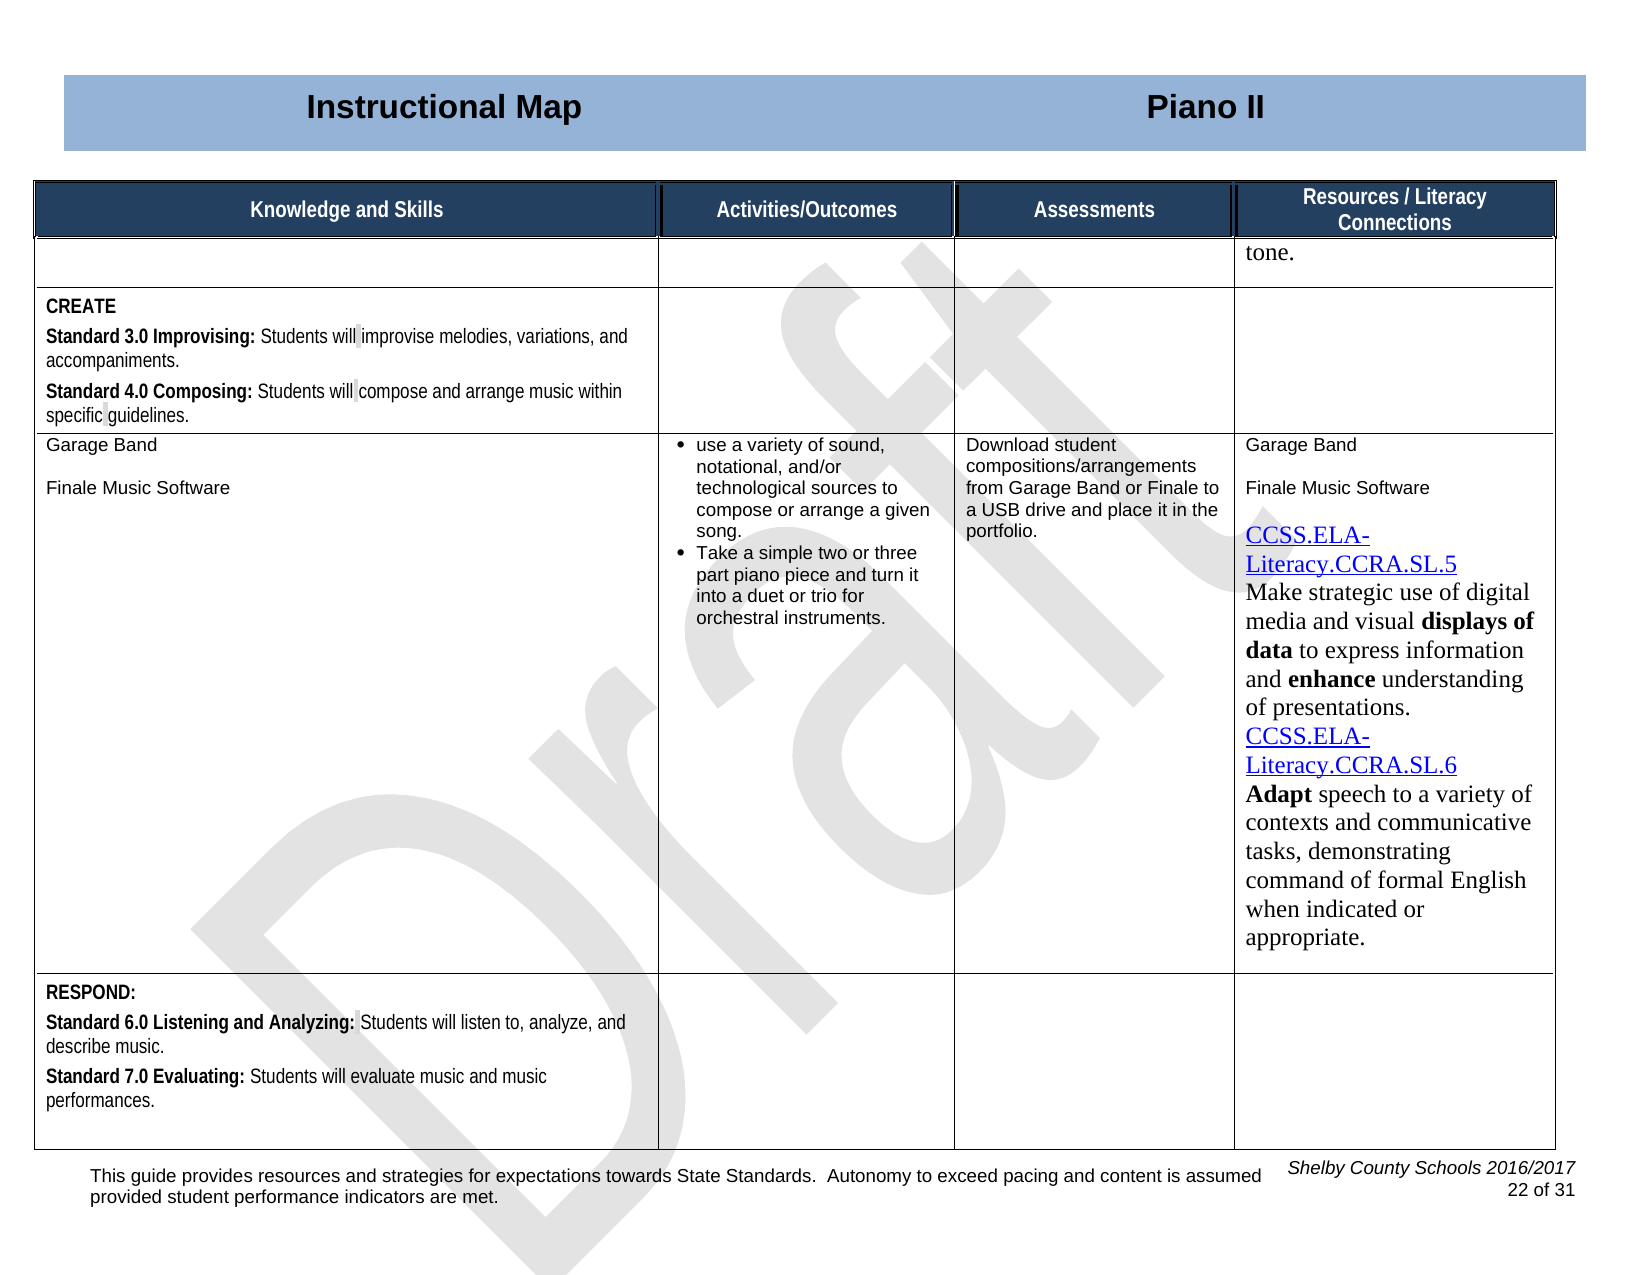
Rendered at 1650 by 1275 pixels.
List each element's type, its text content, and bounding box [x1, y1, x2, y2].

table_header Activities/Outcomes [659, 181, 954, 236]
table_cell use a variety of sound, notational, and/or technological sources to compose or arrange a given song. Take a simple two or three part piano piece and turn it into a duet or trio for orchestral instruments. [659, 434, 954, 973]
table_cell Garage Band Finale Music Software CCSS.ELA-Literacy.CCRA.SL.5 Make strategic use of digital media and visual displays of data to express information and enhance understanding of presentations. CCSS.ELA-Literacy.CCRA.SL.6 Adapt speech to a variety of contexts and communicative tasks, demonstrating command of formal English when indicated or appropriate. [1235, 433, 1555, 973]
table_cell [659, 974, 954, 1149]
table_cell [1235, 236, 1555, 287]
table_cell [1235, 287, 1555, 433]
table_cell CREATE Standard 3.0 Improvising: Students will improvise melodies, variations, and accompaniments. Standard 4.0 Composing: Students will compose and arrange music within specific guidelines. [35, 287, 658, 433]
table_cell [35, 236, 658, 287]
table_cell [1235, 973, 1555, 1149]
table_header Resources / Literacy Connections [1234, 181, 1554, 236]
table_cell [659, 288, 954, 433]
table_header Knowledge and Skills [36, 181, 659, 236]
table_header Assessments [955, 181, 1234, 236]
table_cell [659, 239, 954, 287]
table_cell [955, 239, 1234, 287]
table_cell Download student compositions/arrangements from Garage Band or Finale to a USB drive and place it in the portfolio. [955, 434, 1234, 973]
table_cell [955, 288, 1234, 433]
table_cell Garage Band Finale Music Software [35, 433, 658, 973]
table_cell [955, 974, 1234, 1149]
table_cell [35, 973, 658, 1149]
